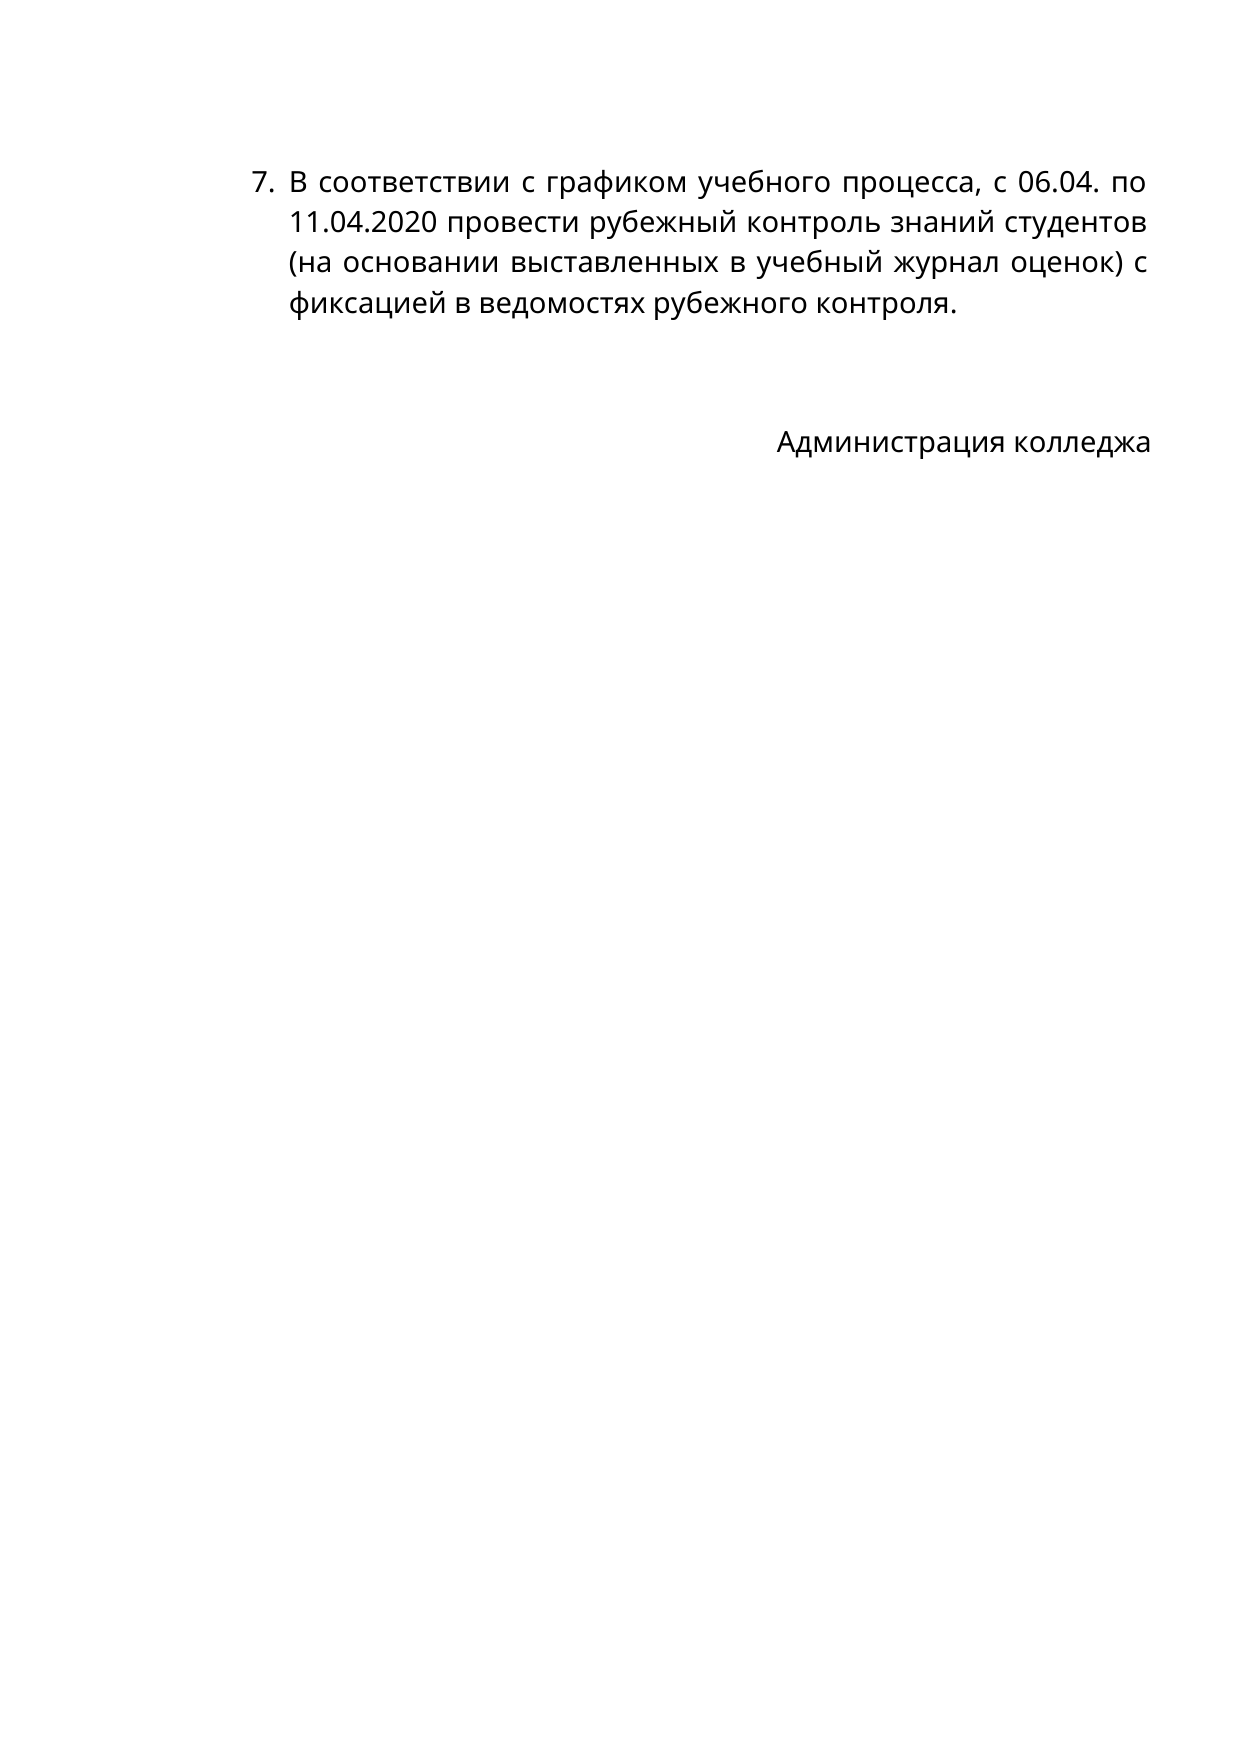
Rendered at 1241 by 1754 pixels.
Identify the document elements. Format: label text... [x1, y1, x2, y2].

list В соответствии с графиком учебного процесса, с 06.04. по 11.04.2020 провести рубежный контроль знаний студентов (на основании выставленных в учебный журнал оценок) с фиксацией в ведомостях рубежного контроля. [251, 161, 1148, 322]
text Администрация колледжа [177, 422, 1152, 461]
